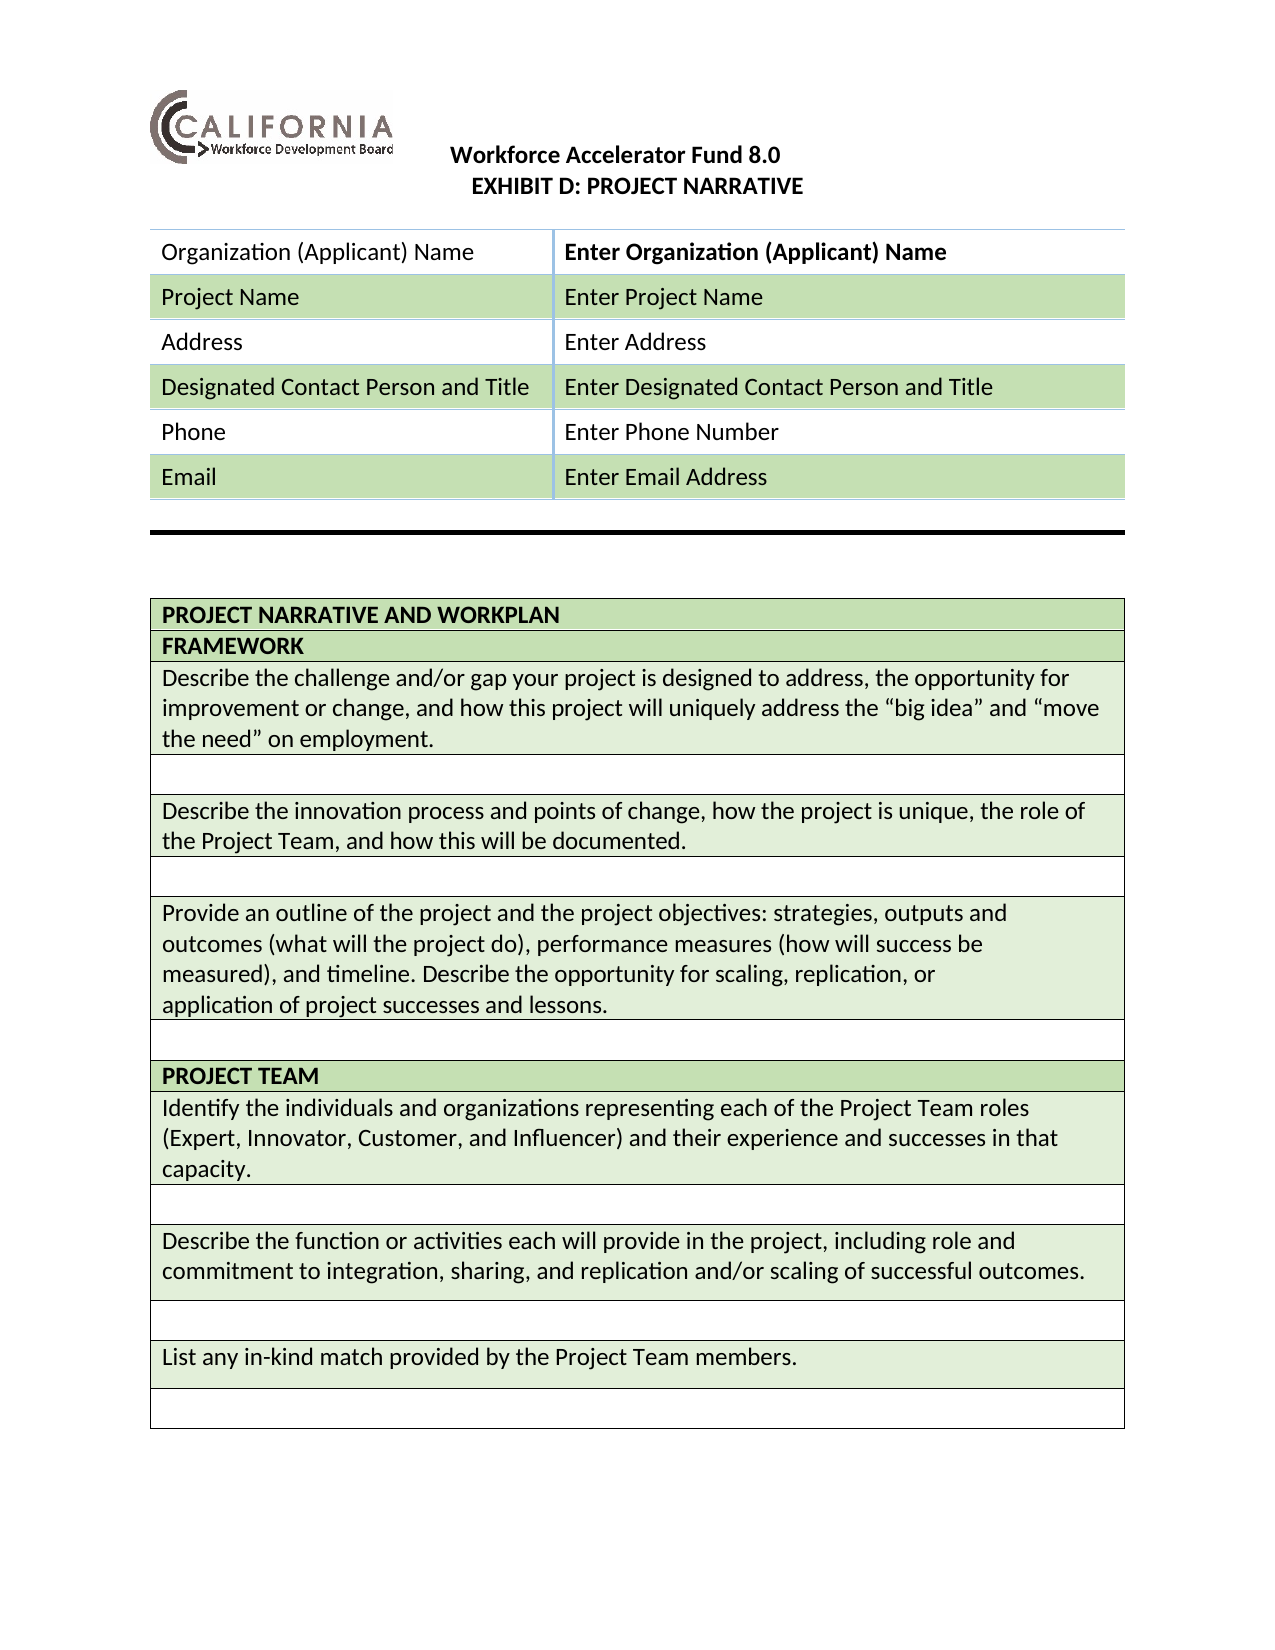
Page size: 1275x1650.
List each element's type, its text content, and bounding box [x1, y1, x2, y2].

table_cell [151, 857, 1124, 896]
table_cell Enter Address [555, 320, 1125, 363]
table_cell Address [150, 320, 552, 363]
table_cell Designated Contact Person and Title [150, 365, 552, 408]
table_cell Phone [150, 410, 552, 453]
table_cell Describe the challenge and/or gap your project is designed to address, the opportunity for improvement or change, and how this project will uniquely address the “big idea” and “move the need” on employment. [151, 662, 1124, 754]
table_cell [151, 755, 1124, 794]
table_cell Project Name [150, 275, 552, 318]
table_cell Email [150, 455, 552, 498]
table_cell List any in-kind match provided by the Project Team members. [151, 1341, 1124, 1388]
table_cell Enter Designated Contact Person and Title [555, 365, 1125, 408]
table_cell Enter Phone Number [555, 410, 1125, 453]
table_cell Identify the individuals and organizations representing each of the Project Team roles (Expert, Innovator, Customer, and Influencer) and their experience and successes in that capacity. [151, 1092, 1124, 1184]
picture [150, 90, 393, 164]
table_header Enter Organization (Applicant) Name [555, 230, 1125, 273]
table_header PROJECT NARRATIVE AND WORKPLAN [151, 599, 1124, 629]
table_cell Describe the innovation process and points of change, how the project is unique, the role of the Project Team, and how this will be documented. [151, 795, 1124, 856]
table_cell [151, 1301, 1124, 1340]
table_cell [151, 1185, 1124, 1224]
table_cell Enter Project Name [555, 275, 1125, 318]
table_cell [151, 1389, 1124, 1428]
table_cell Describe the function or activities each will provide in the project, including role and commitment to integration, sharing, and replication and/or scaling of successful outcomes. [151, 1225, 1124, 1300]
table_cell FRAMEWORK [151, 631, 1124, 661]
table_cell PROJECT TEAM [151, 1061, 1124, 1091]
table_cell Enter Email Address [555, 455, 1125, 498]
table_header Organization (Applicant) Name [150, 230, 552, 273]
table_cell Provide an outline of the project and the project objectives: strategies, outputs and outcomes (what will the project do), performance measures (how will success be measured), and timeline. Describe the opportunity for scaling, replication, or application of project successes and lessons. [151, 897, 1124, 1019]
table_cell [151, 1020, 1124, 1059]
